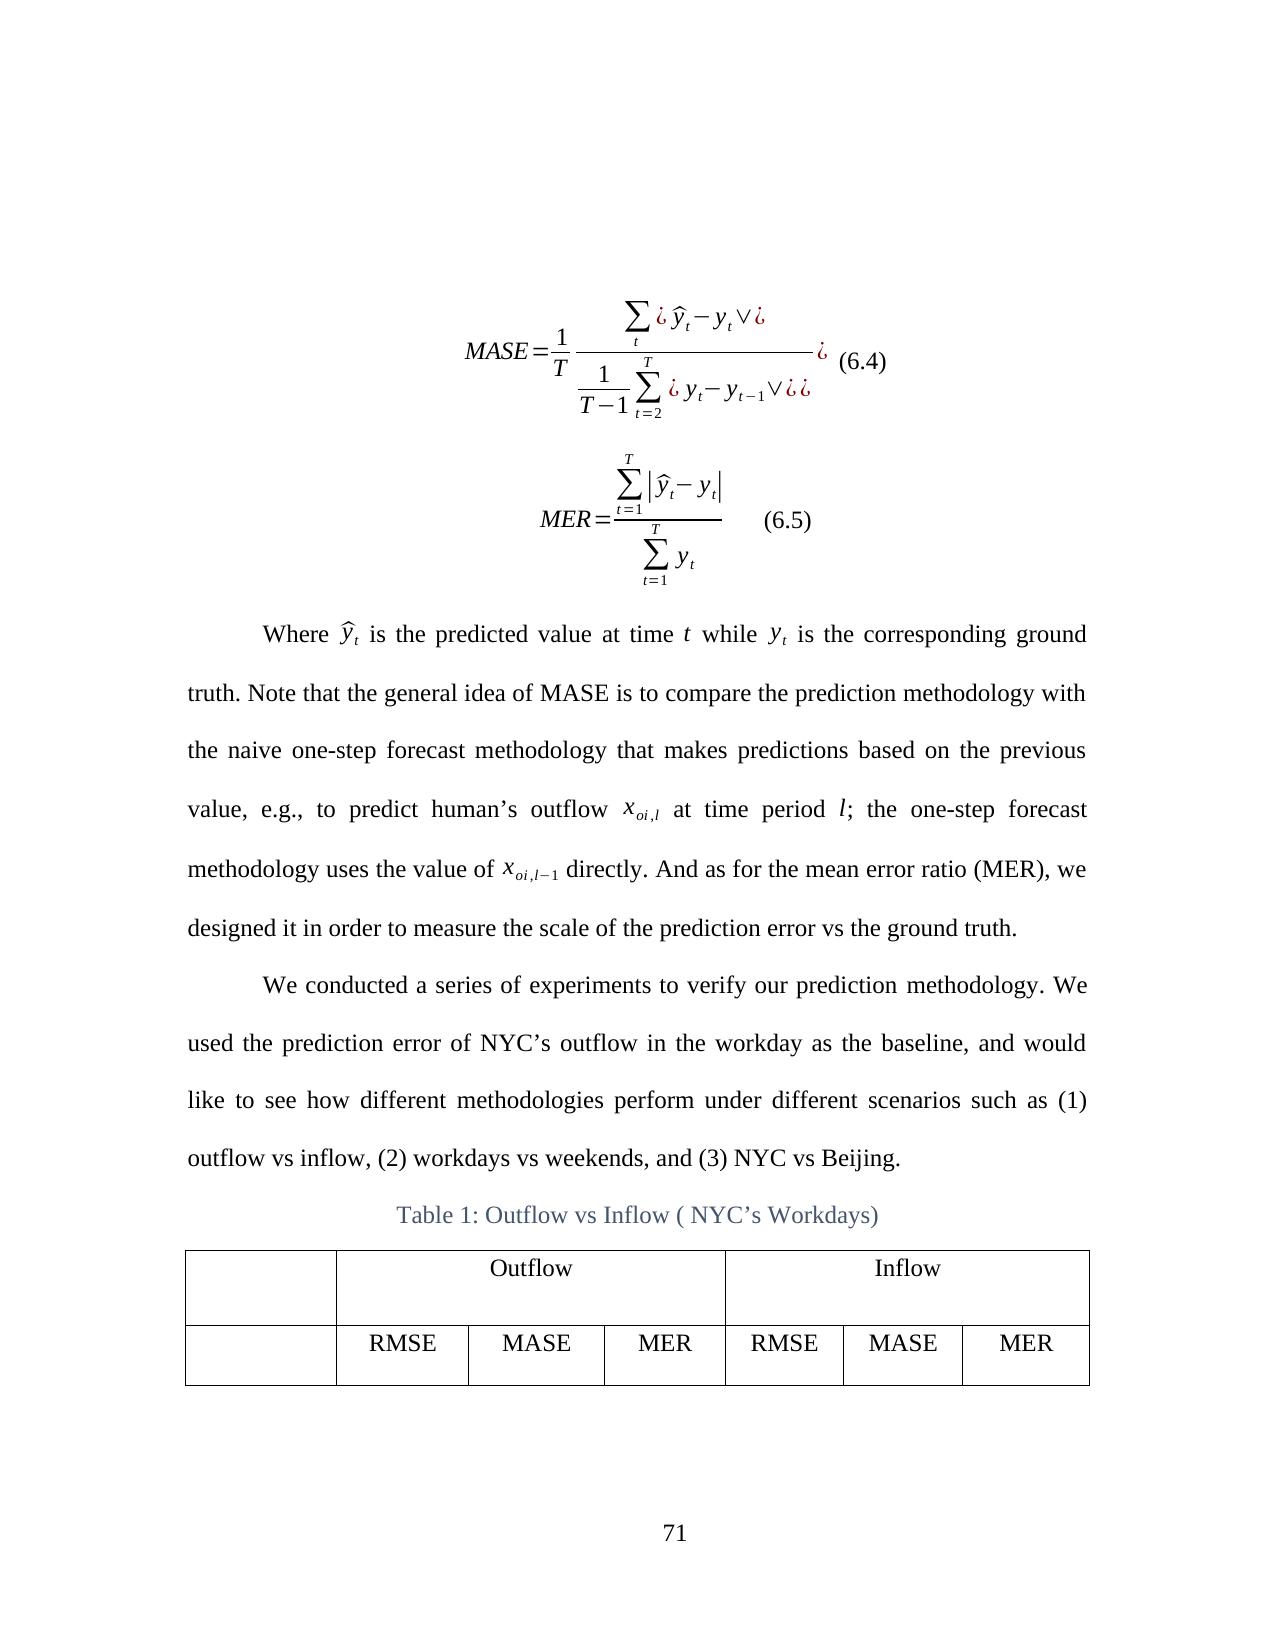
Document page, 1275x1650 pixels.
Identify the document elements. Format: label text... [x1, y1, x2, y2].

table_cell RMSE [726, 1326, 843, 1385]
table_cell [186, 1326, 336, 1385]
table_cell MER [963, 1326, 1089, 1385]
table_header Outflow [337, 1251, 725, 1325]
text Table 1: Outflow vs Inflow ( NYC’s Workdays) [187, 1200, 1087, 1229]
table_cell RMSE [337, 1326, 468, 1385]
text (6.5) [187, 451, 1087, 589]
text Where is the predicted value at time while is the corresponding ground truth. Note that the general idea of MASE is to compare the prediction methodology with the naive one-step forecast methodology that makes predictions based on the previous value, e.g., to predict human’s outflow at time period ; the one-step forecast methodology uses the value of directly. And as for the mean error ratio (MER), we designed it in order to measure the scale of the prediction error vs the ground truth. [187, 618, 1087, 942]
table_header Inflow [726, 1251, 1089, 1325]
table_cell MASE [844, 1326, 962, 1385]
table_cell MER [605, 1326, 725, 1385]
text (6.4) [187, 300, 1087, 422]
table_cell MASE [469, 1326, 604, 1385]
text We conducted a series of experiments to verify our prediction methodology. We used the prediction error of NYC’s outflow in the workday as the baseline, and would like to see how different methodologies perform under different scenarios such as (1) outflow vs inflow, (2) workdays vs weekends, and (3) NYC vs Beijing. [187, 970, 1087, 1172]
table_header [186, 1251, 336, 1325]
